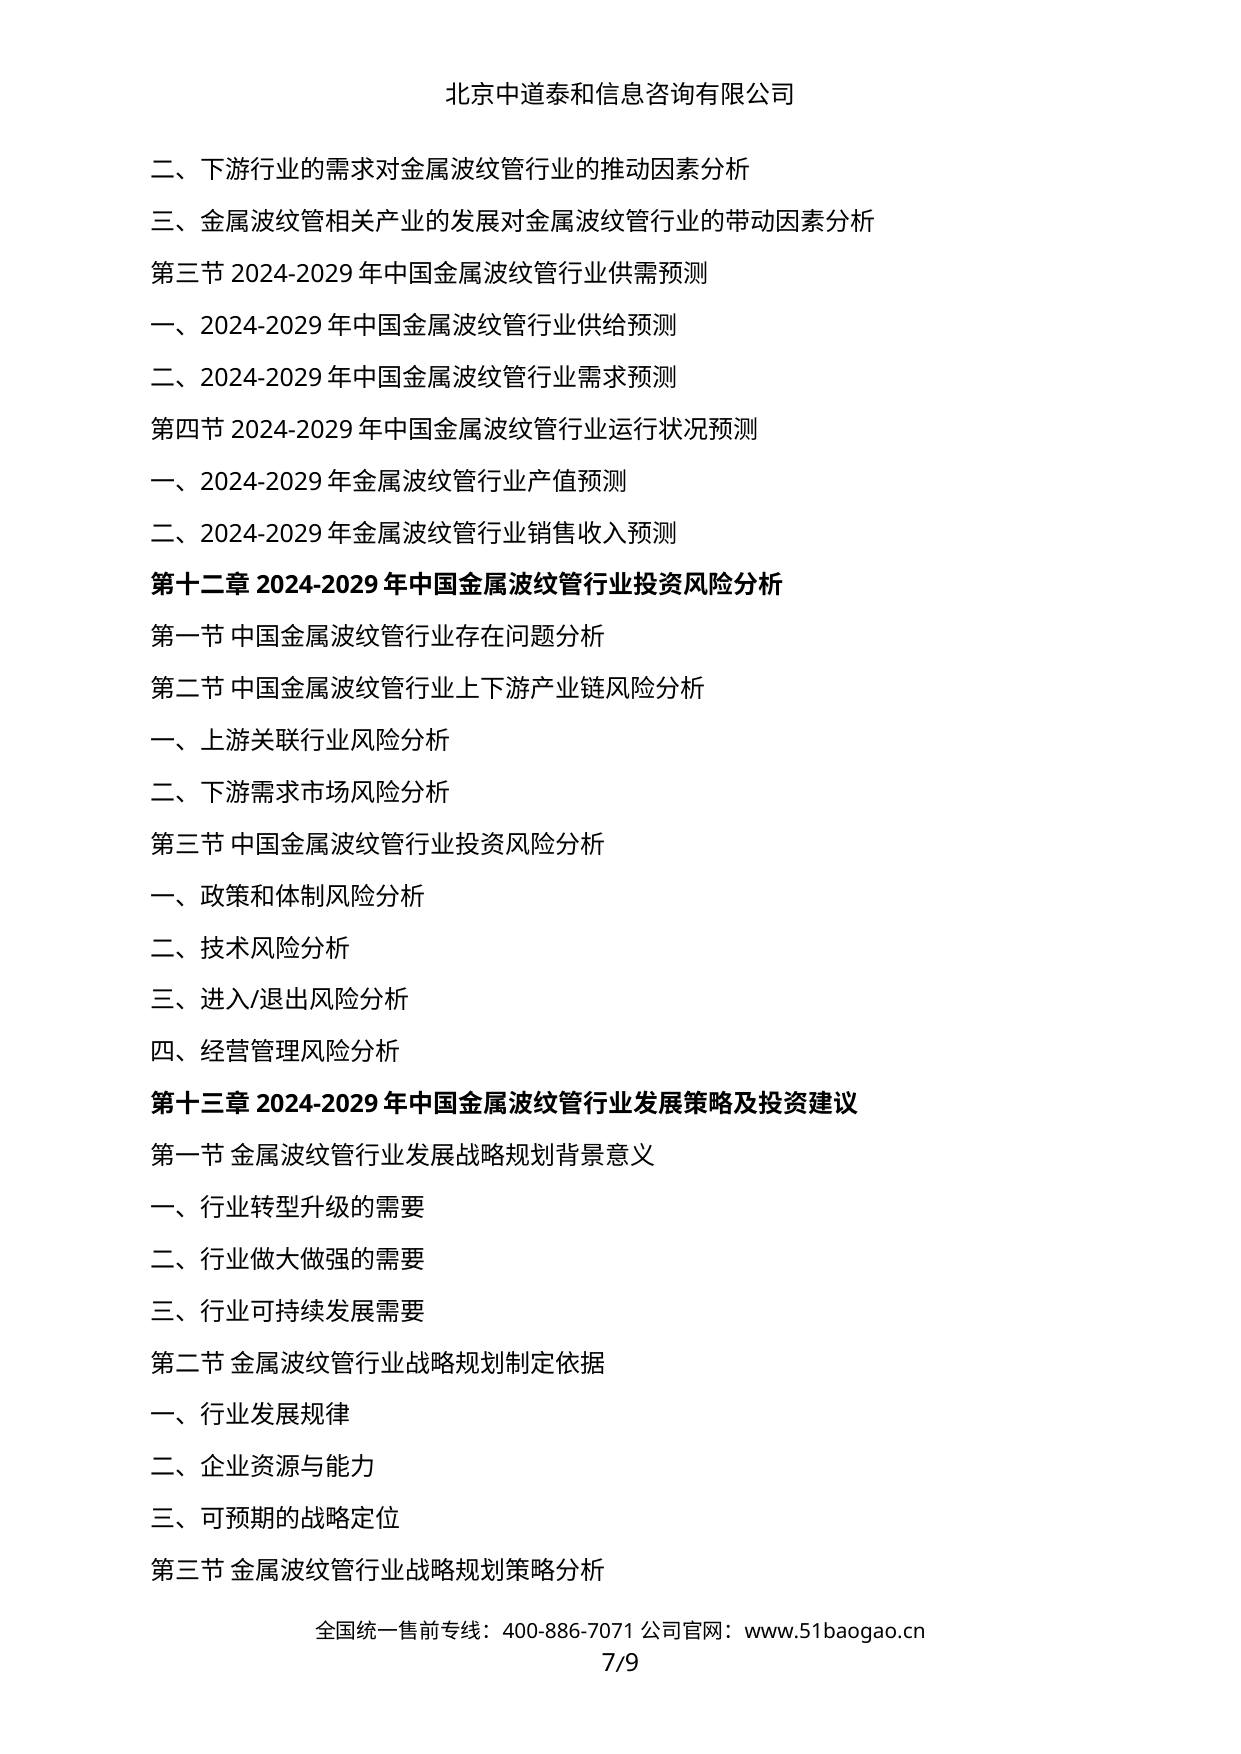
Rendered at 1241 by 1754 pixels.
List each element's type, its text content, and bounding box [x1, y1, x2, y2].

text 第三节 金属波纹管行业战略规划策略分析 [150, 1551, 1090, 1587]
text 四、经营管理风险分析 [150, 1032, 1090, 1068]
text 第十三章 2024-2029年中国金属波纹管行业发展策略及投资建议 [150, 1084, 1090, 1120]
text 第三节 2024-2029年中国金属波纹管行业供需预测 [150, 254, 1090, 290]
text 二、2024-2029年中国金属波纹管行业需求预测 [150, 357, 1090, 394]
text 第二节 金属波纹管行业战略规划制定依据 [150, 1343, 1090, 1379]
text 三、可预期的战略定位 [150, 1499, 1090, 1535]
text 第四节 2024-2029年中国金属波纹管行业运行状况预测 [150, 409, 1090, 446]
text 一、行业转型升级的需要 [150, 1187, 1090, 1224]
text 二、技术风险分析 [150, 928, 1090, 964]
text 一、上游关联行业风险分析 [150, 721, 1090, 757]
text 一、行业发展规律 [150, 1395, 1090, 1431]
text 一、政策和体制风险分析 [150, 876, 1090, 912]
text 一、2024-2029年金属波纹管行业产值预测 [150, 461, 1090, 497]
text 三、金属波纹管相关产业的发展对金属波纹管行业的带动因素分析 [150, 202, 1090, 238]
text 第二节 中国金属波纹管行业上下游产业链风险分析 [150, 669, 1090, 705]
text 三、进入/退出风险分析 [150, 980, 1090, 1016]
text 一、2024-2029年中国金属波纹管行业供给预测 [150, 306, 1090, 342]
text 二、2024-2029年金属波纹管行业销售收入预测 [150, 513, 1090, 549]
text 第十二章 2024-2029年中国金属波纹管行业投资风险分析 [150, 565, 1090, 601]
text 二、行业做大做强的需要 [150, 1239, 1090, 1276]
text 二、下游需求市场风险分析 [150, 772, 1090, 809]
text 第三节 中国金属波纹管行业投资风险分析 [150, 824, 1090, 861]
text 第一节 中国金属波纹管行业存在问题分析 [150, 617, 1090, 653]
text 三、行业可持续发展需要 [150, 1291, 1090, 1327]
text 第一节 金属波纹管行业发展战略规划背景意义 [150, 1136, 1090, 1172]
text 二、下游行业的需求对金属波纹管行业的推动因素分析 [150, 150, 1090, 186]
text 二、企业资源与能力 [150, 1447, 1090, 1483]
